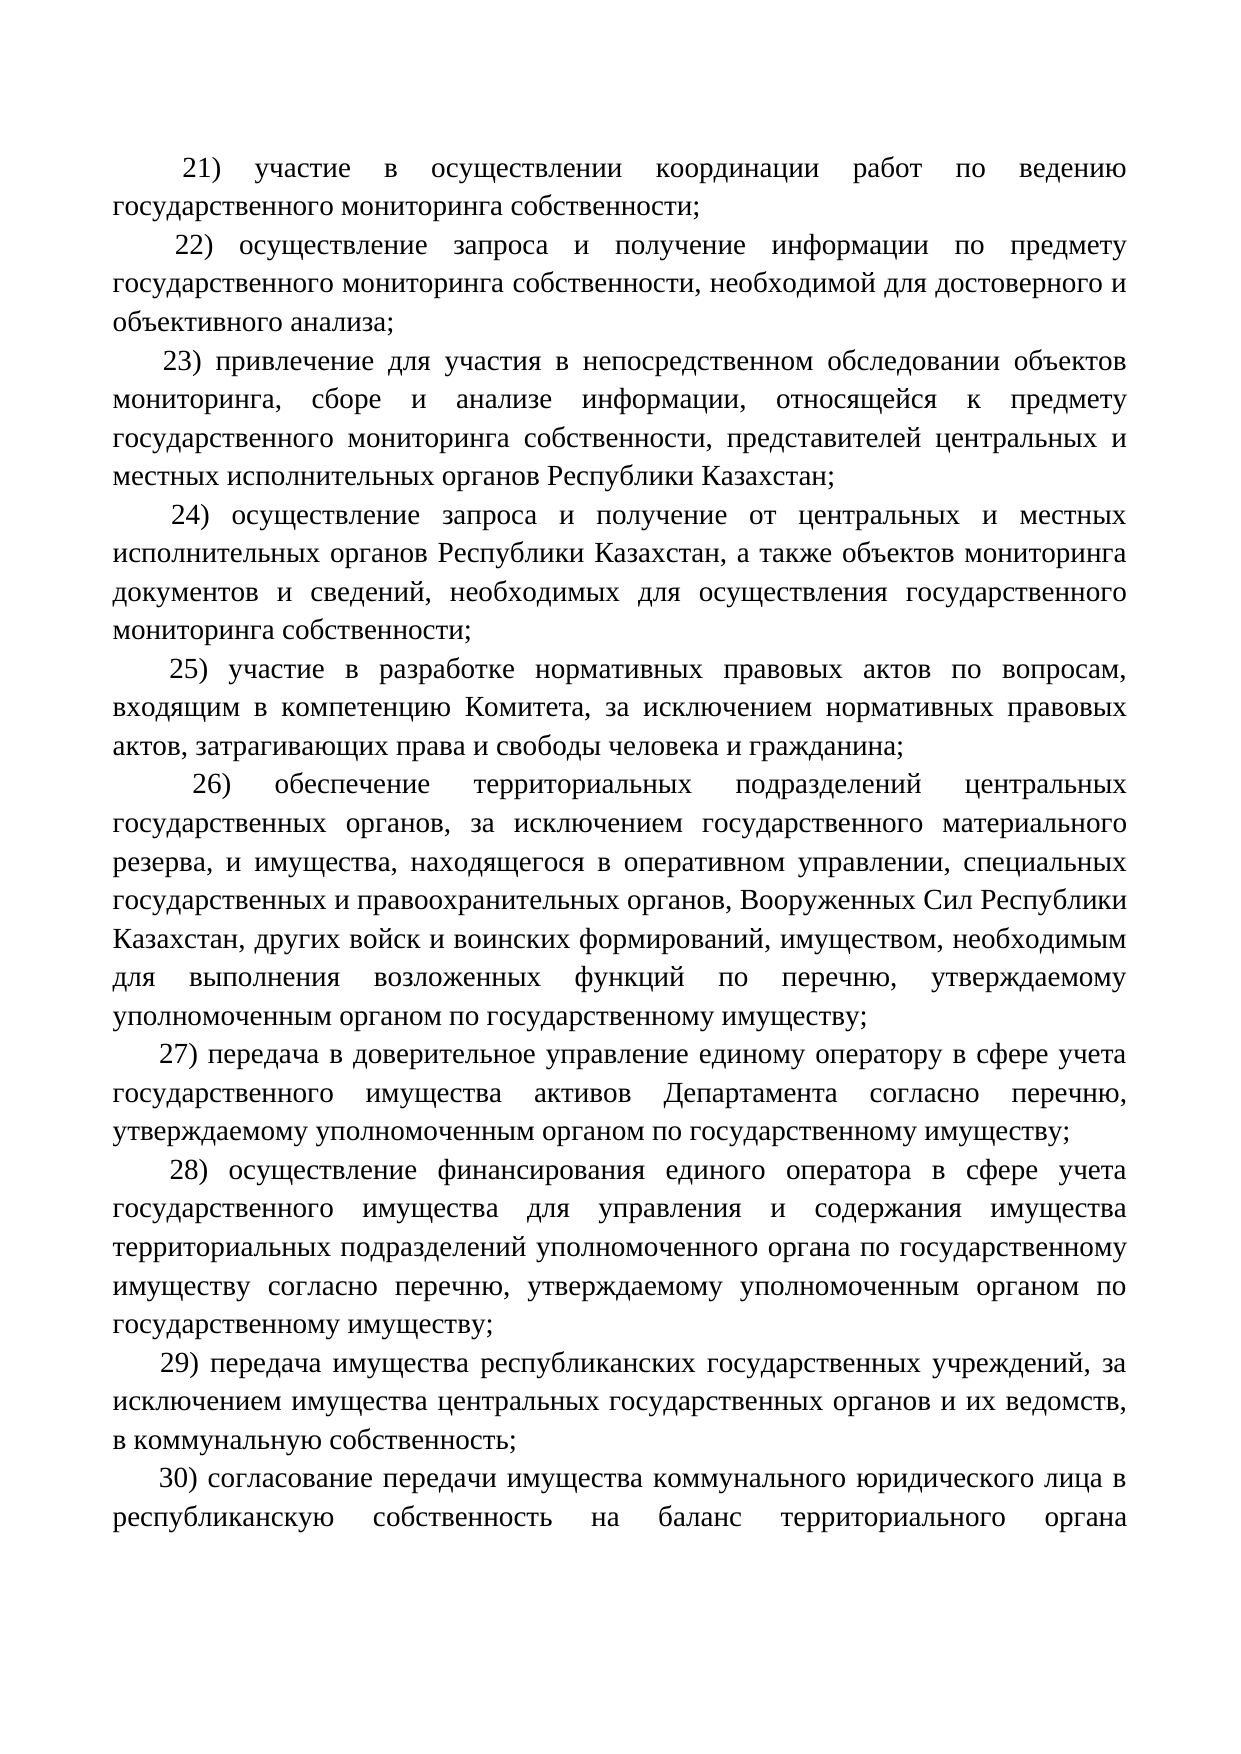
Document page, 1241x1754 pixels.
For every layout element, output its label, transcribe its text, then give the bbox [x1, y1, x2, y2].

text 24) осуществление запроса и получение от центральных и местных исполнительных органов Республики Казахстан, а также объектов мониторинга документов и сведений, необходимых для осуществления государственного мониторинга собственности; [112, 497, 1128, 646]
text 28) осуществление финансирования единого оператора в сфере учета государственного имущества для управления и содержания имущества территориальных подразделений уполномоченного органа по государственному имуществу согласно перечню, утверждаемому уполномоченным органом по государственному имуществу; [112, 1152, 1128, 1340]
text 25) участие в разработке нормативных правовых актов по вопросам, входящим в компетенцию Комитета, за исключением нормативных правовых актов, затрагивающих права и свободы человека и гражданина; [112, 651, 1128, 762]
text 21) участие в осуществлении координации работ по ведению государственного мониторинга собственности; [112, 150, 1128, 222]
text 29) передача имущества республиканских государственных учреждений, за исключением имущества центральных государственных органов и их ведомств, в коммунальную собственность; [112, 1345, 1128, 1455]
text 27) передача в доверительное управление единому оператору в сфере учета государственного имущества активов Департамента согласно перечню, утверждаемому уполномоченным органом по государственному имуществу; [112, 1036, 1128, 1147]
text 22) осуществление запроса и получение информации по предмету государственного мониторинга собственности, необходимой для достоверного и объективного анализа; [112, 227, 1128, 338]
text 23) привлечение для участия в непосредственном обследовании объектов мониторинга, сборе и анализе информации, относящейся к предмету государственного мониторинга собственности, представителей центральных и местных исполнительных органов Республики Казахстан; [112, 343, 1128, 492]
text 26) обеспечение территориальных подразделений центральных государственных органов, за исключением государственного материального резерва, и имущества, находящегося в оперативном управлении, специальных государственных и правоохранительных органов, Вооруженных Сил Республики Казахстан, других войск и воинских формирований, имуществом, необходимым для выполнения возложенных функций по перечню, утверждаемому уполномоченным органом по государственному имуществу; [112, 767, 1128, 1031]
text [112, 1460, 1128, 1532]
